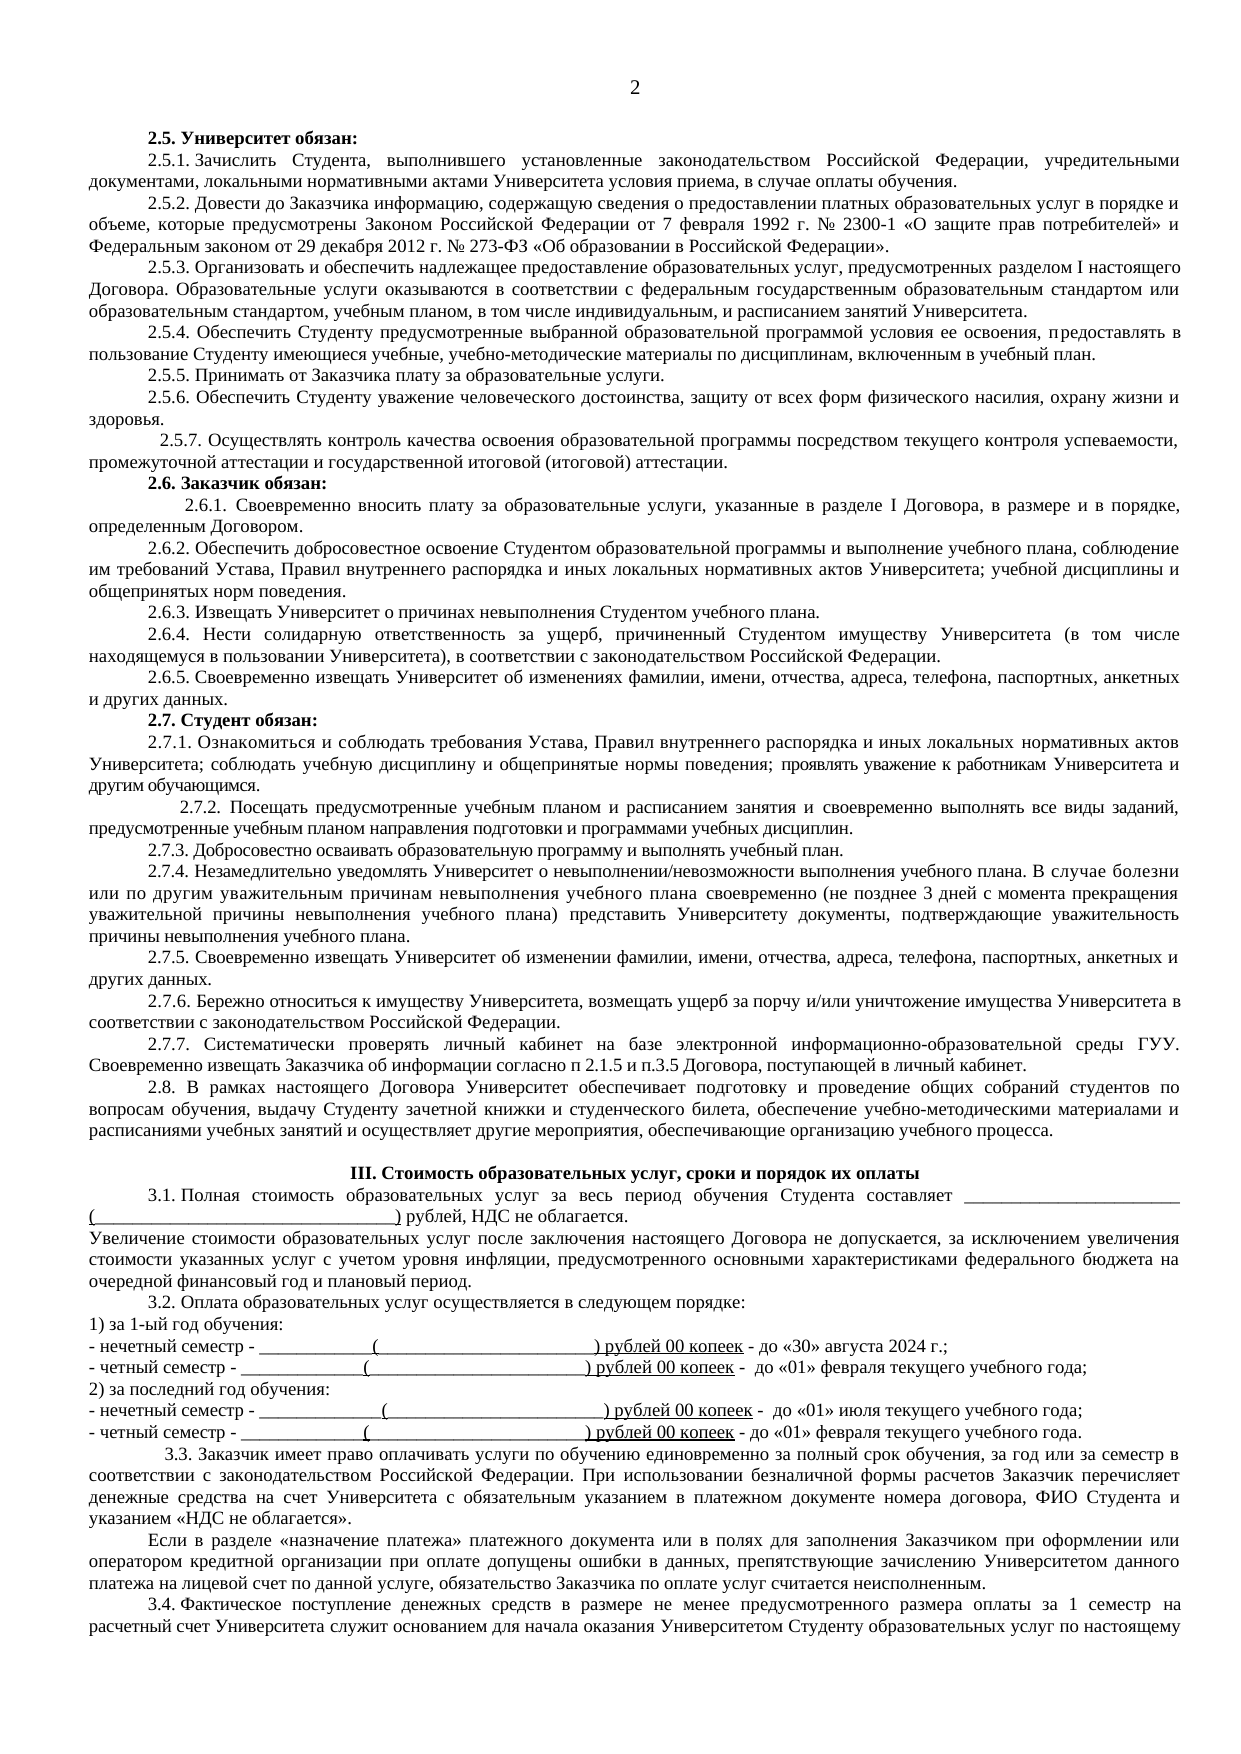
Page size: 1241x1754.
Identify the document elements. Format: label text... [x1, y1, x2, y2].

text - нечетный семестр - ____________(_______________________) рублей 00 копеек - до «30» августа 2024 г.; [89, 1334, 1181, 1356]
text 2.7.3. Добросовестно осваивать образовательную программу и выполнять учебный план. [89, 839, 1179, 860]
text 2.6.3. Извещать Университет о причинах невыполнения Студентом учебного плана. [89, 601, 1181, 623]
text 2.5.2. Довести до Заказчика информацию, содержащую сведения о предоставлении платных образовательных услуг в порядке и объеме, которые предусмотрены Законом Российской Федерации от 7 февраля 1992 г. № 2300-1 «О защите прав потребителей» и Федеральным законом от 29 декабря 2012 г. № 273-ФЗ «Об образовании в Российской Федерации». [89, 192, 1181, 256]
text 2.5.4. Обеспечить Студенту предусмотренные выбранной образовательной программой условия ее освоения, предоставлять в пользование Студенту имеющиеся учебные, учебно-методические материалы по дисциплинам, включенным в учебный план. [89, 321, 1181, 364]
text Если в разделе «назначение платежа» платежного документа или в полях для заполнения Заказчиком при оформлении или оператором кредитной организации при оплате допущены ошибки в данных, препятствующие зачислению Университетом данного платежа на лицевой счет по данной услуге, обязательство Заказчика по оплате услуг считается неисполненным. [89, 1529, 1181, 1593]
text 2.5.7. Осуществлять контроль качества освоения образовательной программы посредством текущего контроля успеваемости, промежуточной аттестации и государственной итоговой (итоговой) аттестации. [89, 429, 1181, 472]
text - четный семестр - _____________(_______________________) рублей 00 копеек - до «01» февраля текущего учебного года; [89, 1356, 1181, 1378]
text 2.7.1. Ознакомиться и соблюдать требования Устава, Правил внутреннего распорядка и иных локальных нормативных актов Университета; соблюдать учебную дисциплину и общепринятые нормы поведения; проявлять уважение к работникам Университета и другим обучающимся. [89, 731, 1179, 796]
text 3.2. Оплата образовательных услуг осуществляется в следующем порядке: [89, 1291, 1181, 1313]
text 3.1. Полная стоимость образовательных услуг за весь период обучения Студента составляет _______________________ (________________________________) рублей, НДС не облагается. [89, 1184, 1181, 1227]
text 2.7.6. Бережно относиться к имуществу Университета, возмещать ущерб за порчу и/или уничтожение имущества Университета в соответствии с законодательством Российской Федерации. [89, 989, 1181, 1033]
text 1) за 1-ый год обучения: [89, 1313, 1181, 1334]
text 3.3. Заказчик имеет право оплачивать услуги по обучению единовременно за полный срок обучения, за год или за семестр в соответствии с законодательством Российской Федерации. При использовании безналичной формы расчетов Заказчик перечисляет денежные средства на счет Университета с обязательным указанием в платежном документе номера договора, ФИО Студента и указанием «НДС не облагается». [89, 1442, 1181, 1529]
text 2.6. Заказчик обязан: [89, 472, 1181, 494]
text 2.7. Студент обязан: [89, 709, 1181, 731]
text 2.5. Университет обязан: [89, 127, 1181, 149]
text Увеличение стоимости образовательных услуг после заключения настоящего Договора не допускается, за исключением увеличения стоимости указанных услуг с учетом уровня инфляции, предусмотренного основными характеристиками федерального бюджета на очередной финансовый год и плановый период. [89, 1227, 1181, 1291]
text 2.6.4. Нести солидарную ответственность за ущерб, причиненный Студентом имуществу Университета (в том числе находящемуся в пользовании Университета), в соответствии с законодательством Российской Федерации. [89, 623, 1181, 666]
text - нечетный семестр - _____________(_______________________) рублей 00 копеек - до «01» июля текущего учебного года; [89, 1399, 1181, 1421]
text 2.7.7. Систематически проверять личный кабинет на базе электронной информационно-образовательной среды ГУУ. Своевременно извещать Заказчика об информации согласно п 2.1.5 и п.3.5 Договора, поступающей в личный кабинет. [89, 1033, 1181, 1076]
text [89, 1593, 1181, 1636]
text 2.5.6. Обеспечить Студенту уважение человеческого достоинства, защиту от всех форм физического насилия, охрану жизни и здоровья. [89, 386, 1181, 429]
text - четный семестр - _____________(_______________________) рублей 00 копеек - до «01» февраля текущего учебного года. [89, 1421, 1181, 1442]
text III. Стоимость образовательных услуг, сроки и порядок их оплаты [89, 1162, 1181, 1184]
text 2.8. В рамках настоящего Договора Университет обеспечивает подготовку и проведение общих собраний студентов по вопросам обучения, выдачу Студенту зачетной книжки и студенческого билета, обеспечение учебно-методическими материалами и расписаниями учебных занятий и осуществляет другие мероприятия, обеспечивающие организацию учебного процесса. [89, 1076, 1181, 1141]
text 2.5.5. Принимать от Заказчика плату за образовательные услуги. [89, 364, 1181, 386]
text 2.5.1. Зачислить Студента, выполнившего установленные законодательством Российской Федерации, учредительными документами, локальными нормативными актами Университета условия приема, в случае оплаты обучения. [89, 149, 1181, 192]
text 2.7.2. Посещать предусмотренные учебным планом и расписанием занятия и своевременно выполнять все виды заданий, предусмотренные учебным планом направления подготовки и программами учебных дисциплин. [89, 796, 1179, 839]
text 2.7.5. Своевременно извещать Университет об изменении фамилии, имени, отчества, адреса, телефона, паспортных, анкетных и других данных. [89, 946, 1179, 989]
text 2.5.3. Организовать и обеспечить надлежащее предоставление образовательных услуг, предусмотренных разделом I настоящего Договора. Образовательные услуги оказываются в соответствии с федеральным государственным образовательным стандартом или образовательным стандартом, учебным планом, в том числе индивидуальным, и расписанием занятий Университета. [89, 256, 1181, 321]
text 2.6.1. Своевременно вносить плату за образовательные услуги, указанные в разделе I Договора, в размере и в порядке, определенным Договором. [89, 494, 1181, 537]
text 2) за последний год обучения: [89, 1378, 1181, 1399]
text 2.6.5. Своевременно извещать Университет об изменениях фамилии, имени, отчества, адреса, телефона, паспортных, анкетных и других данных. [89, 666, 1181, 709]
text 2.6.2. Обеспечить добросовестное освоение Студентом образовательной программы и выполнение учебного плана, соблюдение им требований Устава, Правил внутреннего распорядка и иных локальных нормативных актов Университета; учебной дисциплины и общепринятых норм поведения. [89, 537, 1181, 601]
text 2.7.4. Незамедлительно уведомлять Университет о невыполнении/невозможности выполнения учебного плана. В случае болезни или по другим уважительным причинам невыполнения учебного плана своевременно (не позднее 3 дней с момента прекращения уважительной причины невыполнения учебного плана) представить Университету документы, подтверждающие уважительность причины невыполнения учебного плана. [89, 860, 1179, 946]
